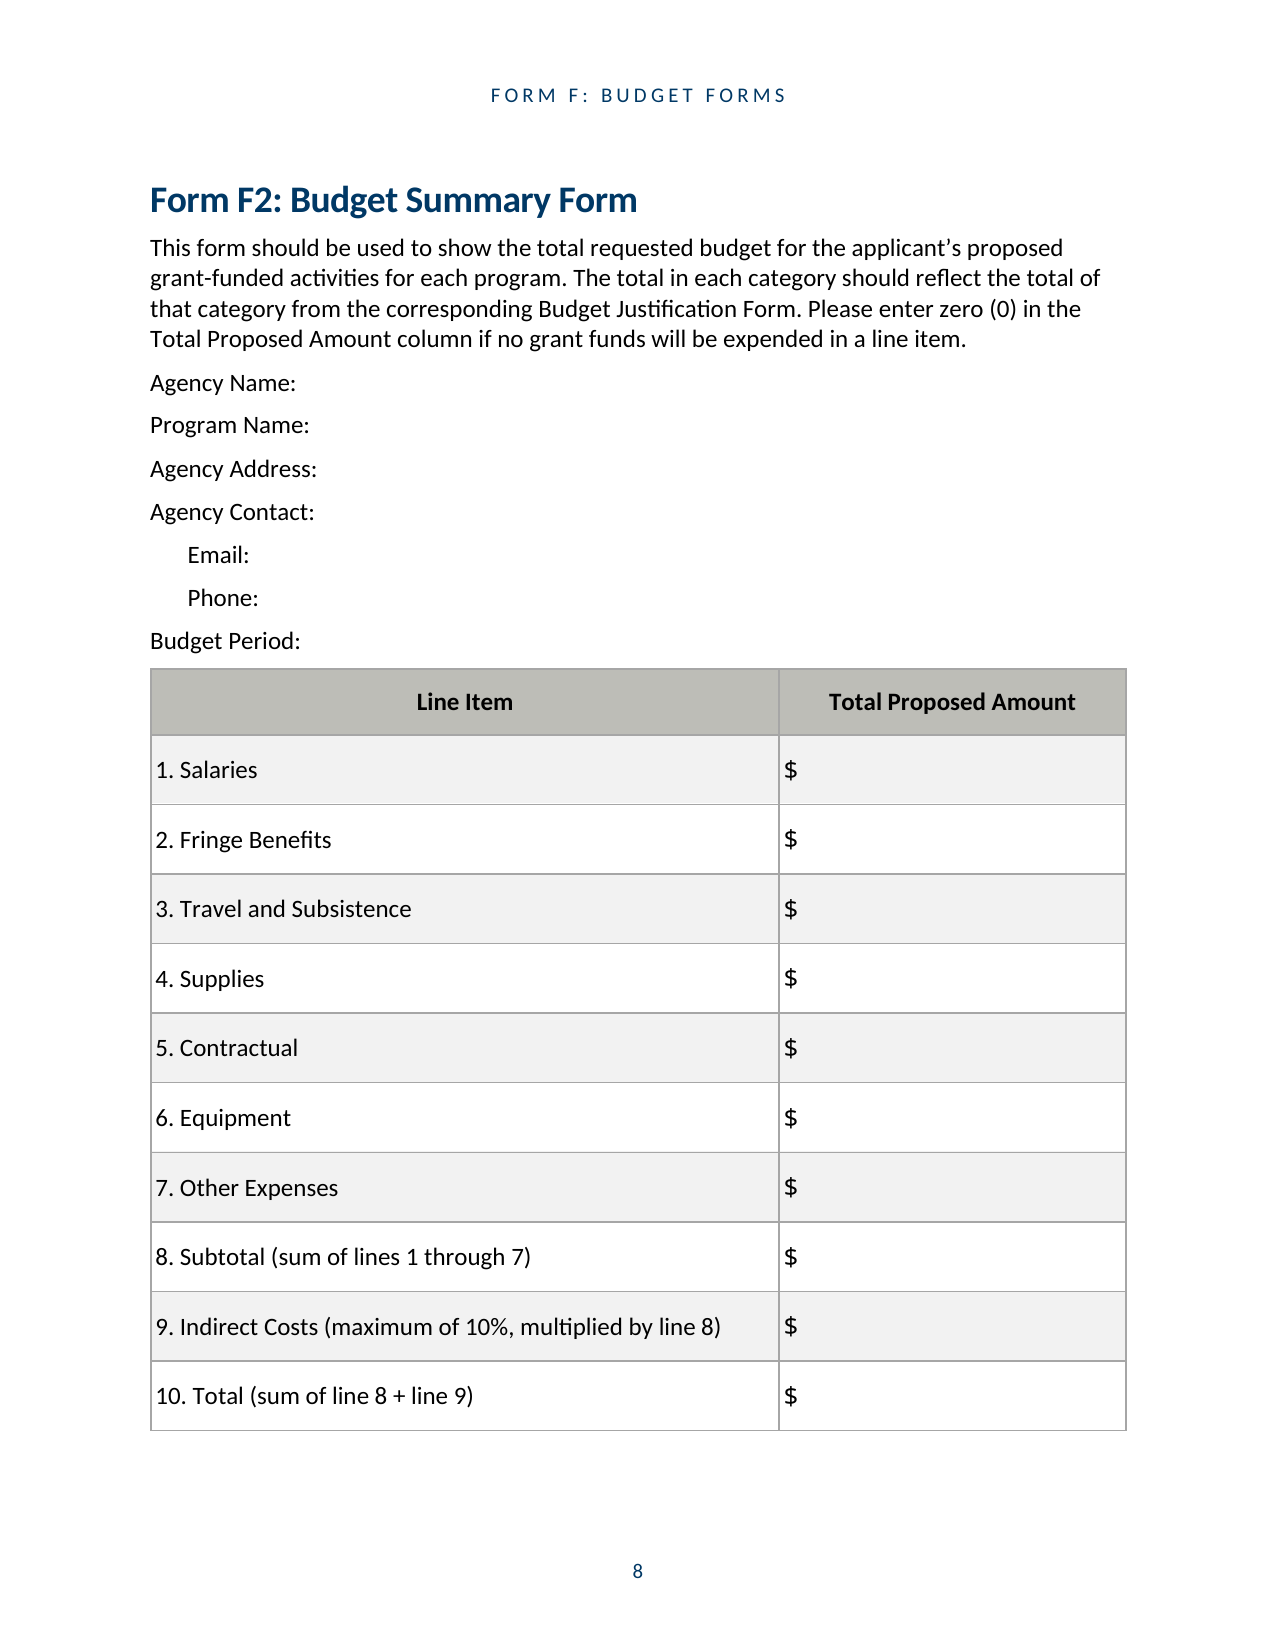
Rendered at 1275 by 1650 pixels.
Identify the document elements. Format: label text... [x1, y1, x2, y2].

table_cell $ [780, 1223, 1125, 1291]
table_cell $ [780, 736, 1125, 803]
table_cell $ [780, 1083, 1125, 1151]
table_cell 1. Salaries [152, 736, 778, 803]
table_cell 5. Contractual [152, 1014, 778, 1082]
table_cell 8. Subtotal (sum of lines 1 through 7) [152, 1223, 778, 1291]
table_cell $ [780, 1153, 1125, 1221]
text Agency Name: [150, 367, 1125, 397]
table_cell $ [780, 944, 1125, 1012]
table_cell $ [780, 1362, 1125, 1430]
subtitle Form F2: Budget Summary Form [150, 183, 1125, 219]
table_cell $ [780, 875, 1125, 943]
table_cell 4. Supplies [152, 944, 778, 1012]
text Agency Contact: [150, 496, 1125, 526]
text Budget Period: [150, 625, 1125, 655]
table_cell 3. Travel and Subsistence [152, 875, 778, 943]
text This form should be used to show the total requested budget for the applicant’s proposed grant-funded activities for each program. The total in each category should reflect the total of that category from the corresponding Budget Justification Form. Please enter zero (0) in the Total Proposed Amount column if no grant funds will be expended in a line item. [150, 232, 1125, 354]
table_cell $ [780, 1292, 1125, 1360]
table_cell 9. Indirect Costs (maximum of 10%, multiplied by line 8) [152, 1292, 778, 1360]
table_header Total Proposed Amount [780, 670, 1125, 734]
table_cell 6. Equipment [152, 1083, 778, 1151]
table_cell 7. Other Expenses [152, 1153, 778, 1221]
table_cell $ [780, 805, 1125, 873]
table_header Line Item [152, 670, 778, 734]
table_cell 10. Total (sum of line 8 + line 9) [152, 1362, 778, 1430]
text Program Name: [150, 410, 1125, 440]
text Email: [187, 539, 1125, 569]
table_cell $ [780, 1014, 1125, 1082]
text Agency Address: [150, 453, 1125, 483]
text Phone: [187, 582, 1125, 612]
table_cell 2. Fringe Benefits [152, 805, 778, 873]
